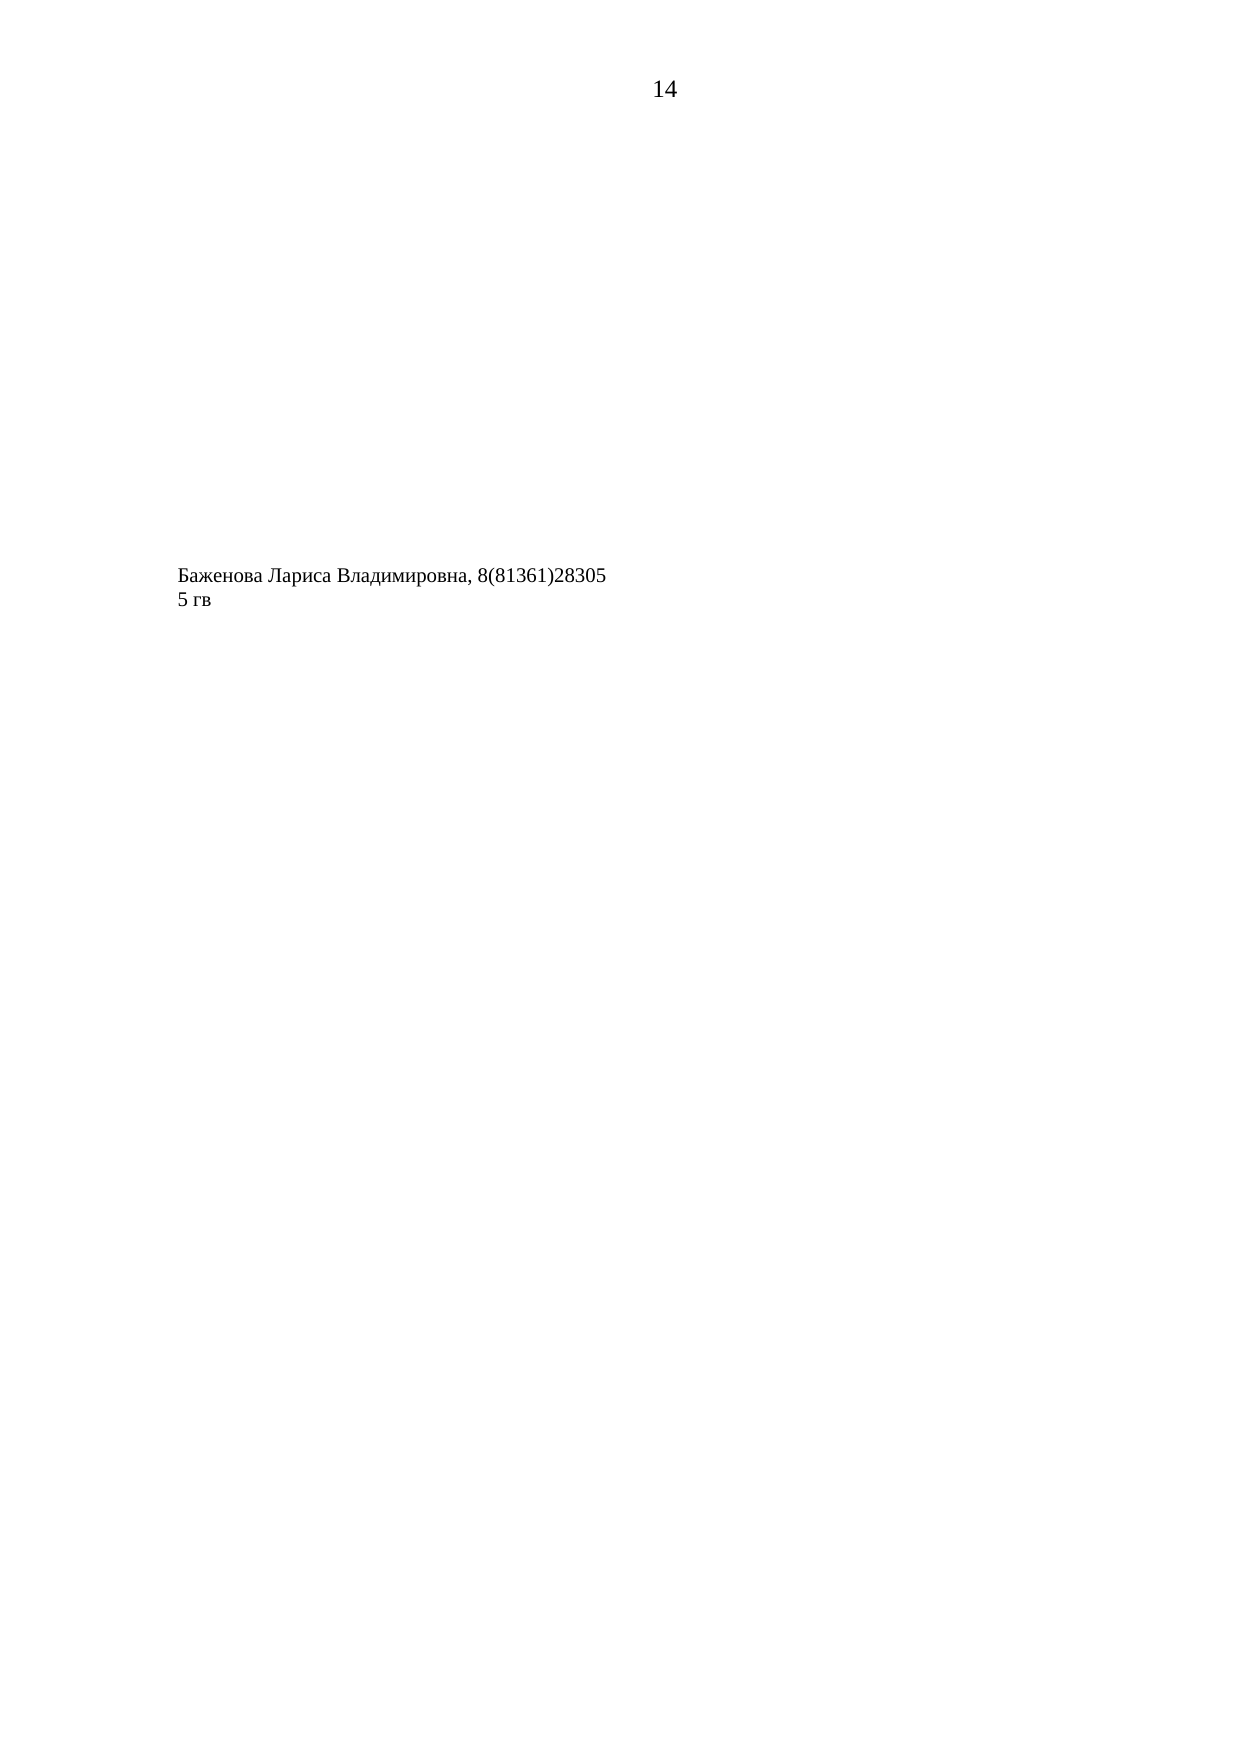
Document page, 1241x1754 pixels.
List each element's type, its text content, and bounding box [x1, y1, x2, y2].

text Баженова Лариса Владимировна, 8(81361)28305 [177, 563, 1152, 587]
text 5 гв [177, 587, 1152, 611]
